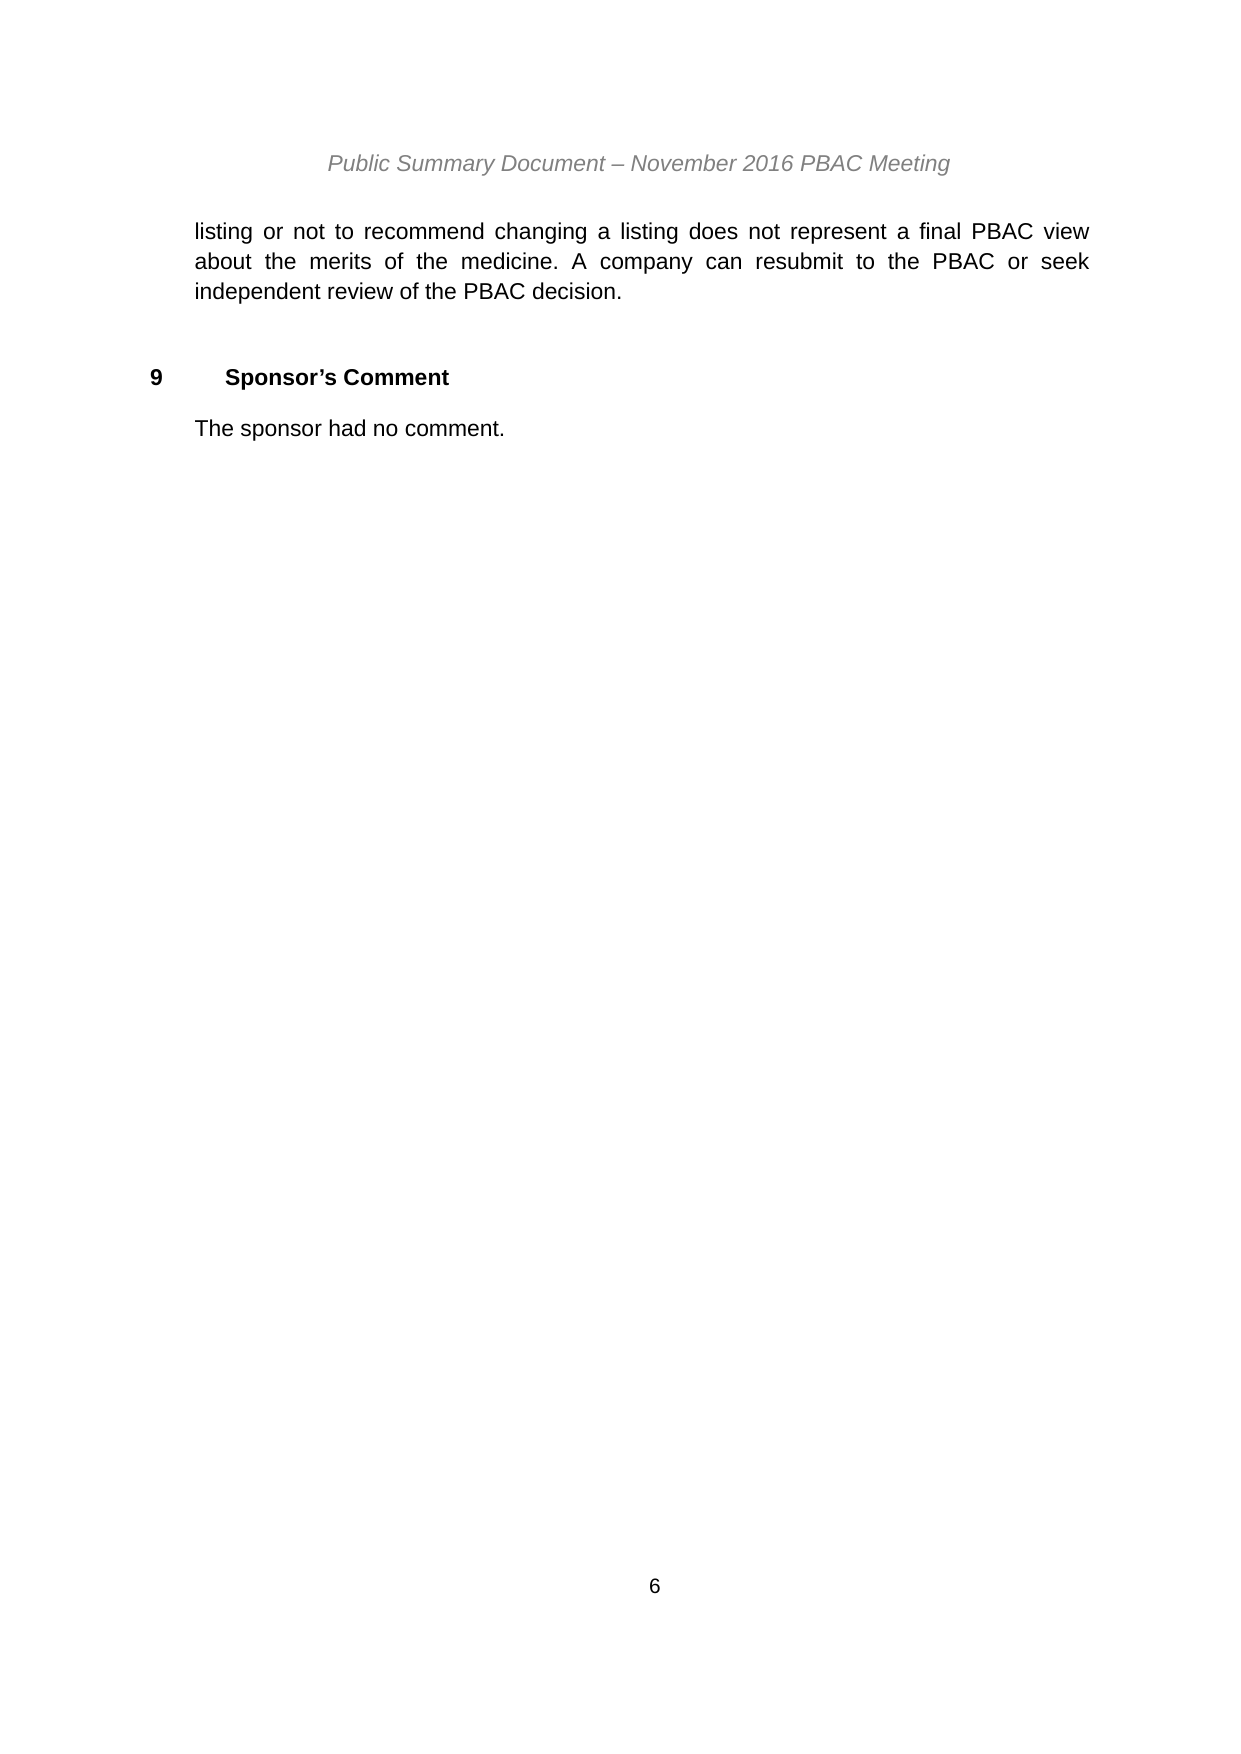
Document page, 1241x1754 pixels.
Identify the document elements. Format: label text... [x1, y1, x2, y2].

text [194, 218, 1090, 304]
text The sponsor had no comment. [194, 415, 1090, 441]
subtitle Sponsor’s Comment [150, 363, 1159, 390]
